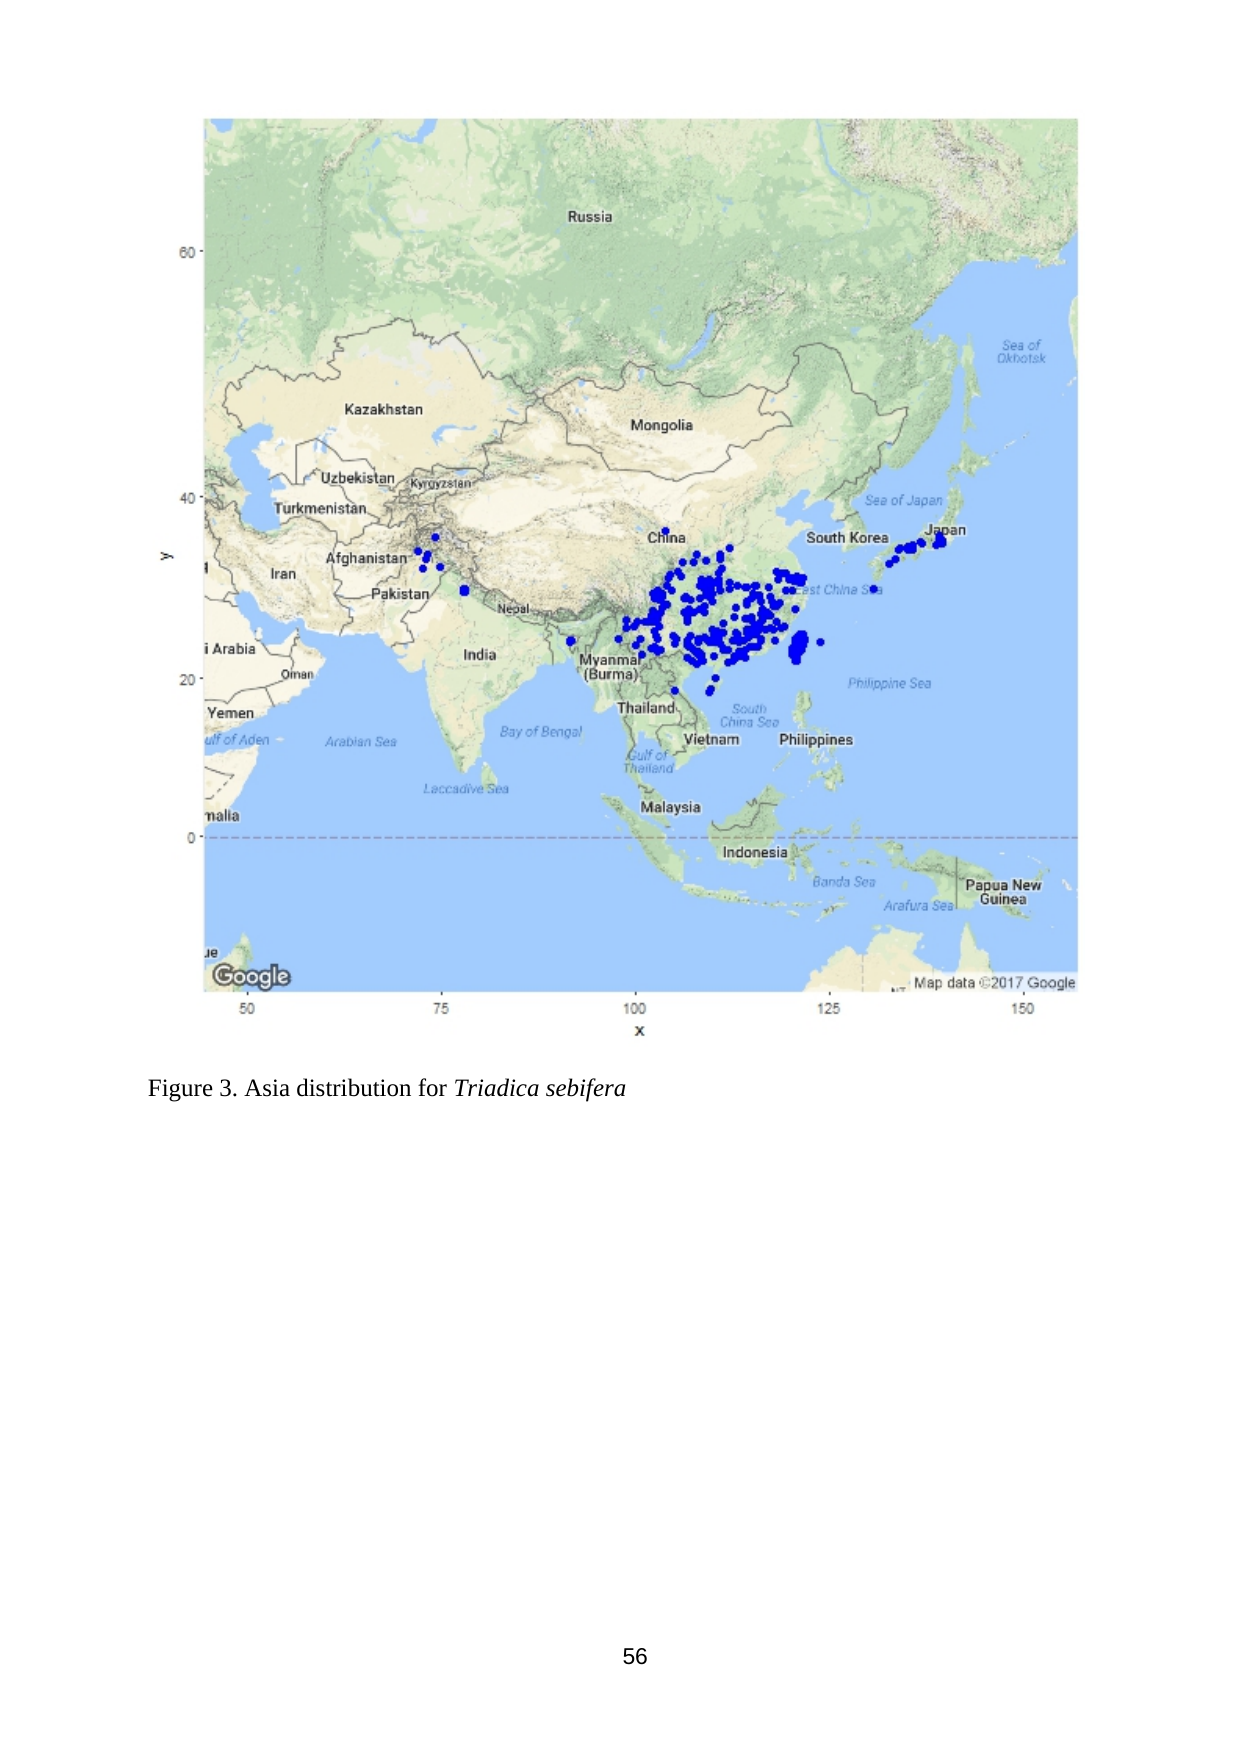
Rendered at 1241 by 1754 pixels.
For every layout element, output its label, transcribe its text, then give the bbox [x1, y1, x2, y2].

text Figure 3. Asia distribution for Triadica sebifera [148, 1073, 1122, 1102]
picture [147, 109, 1086, 1047]
